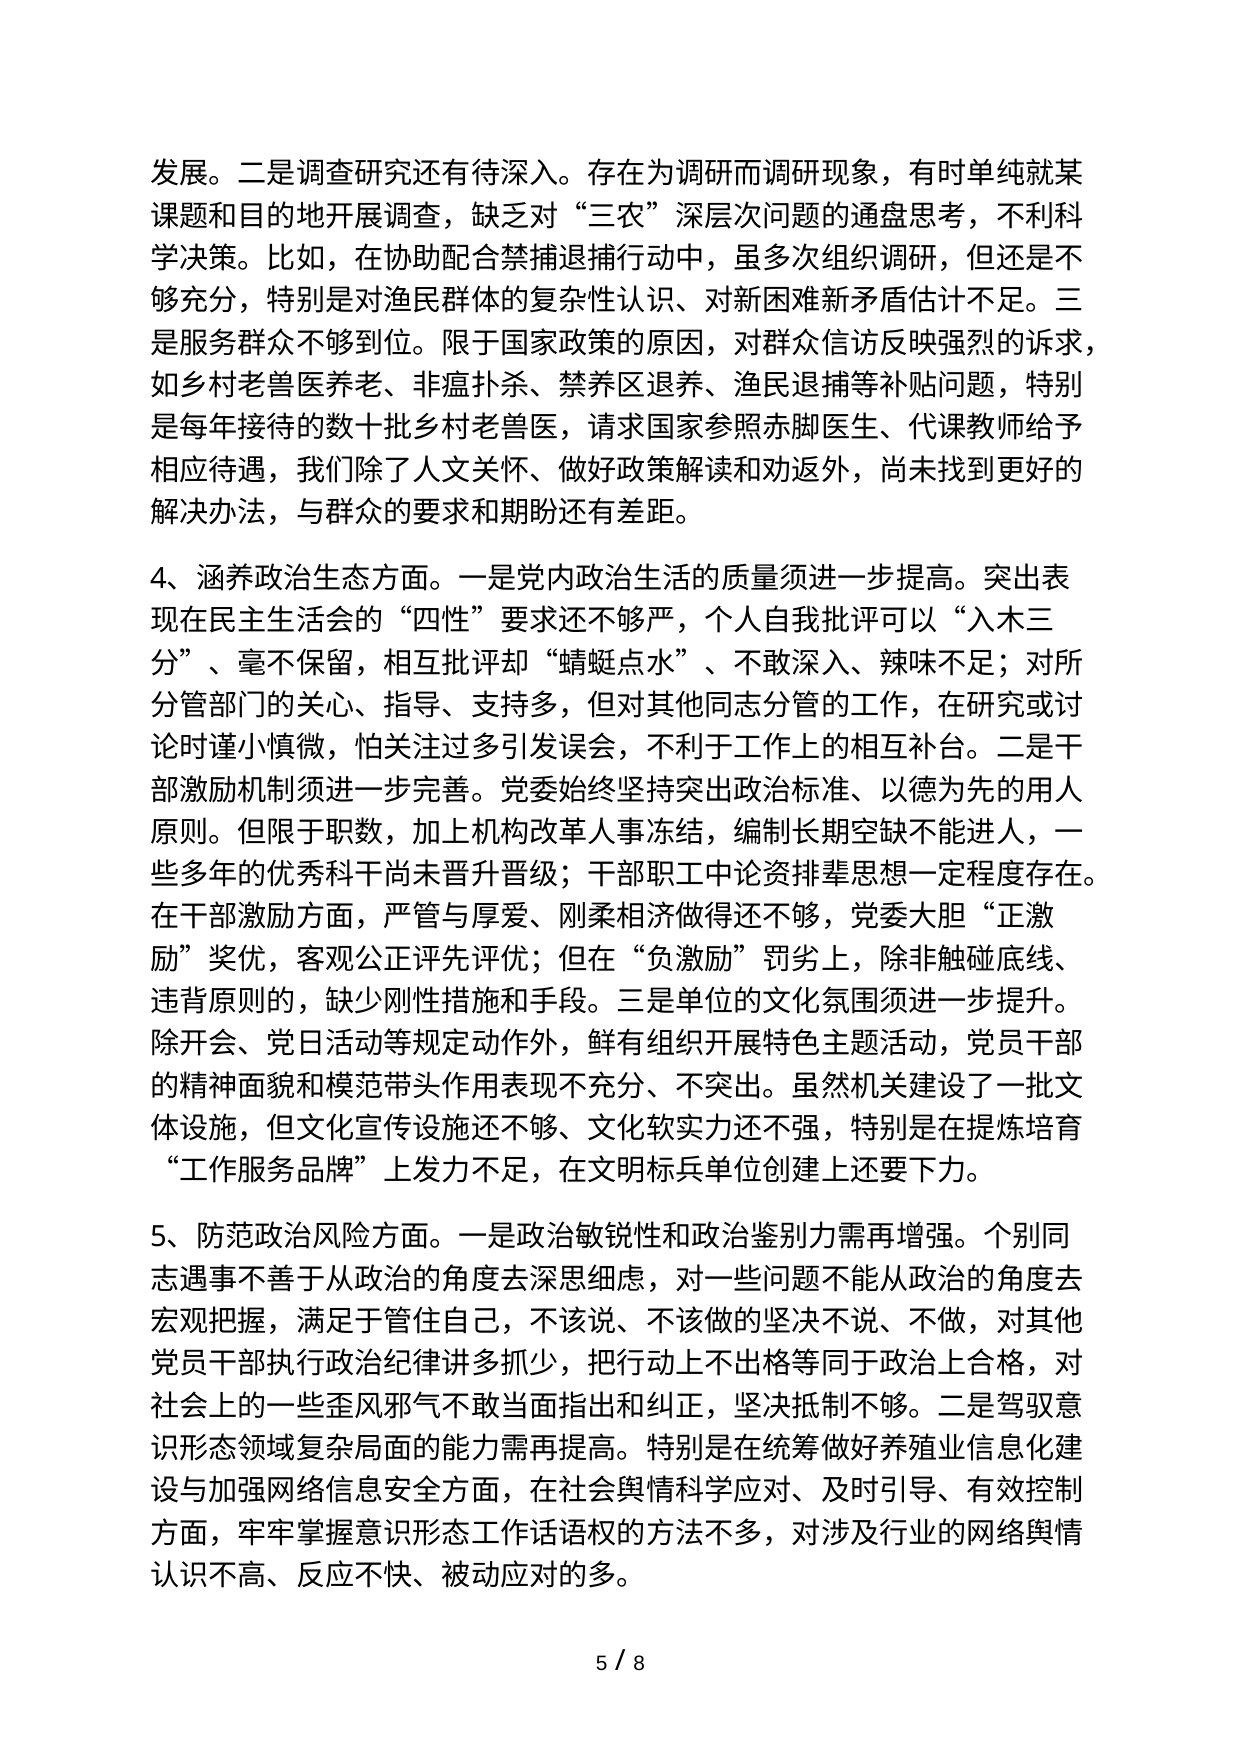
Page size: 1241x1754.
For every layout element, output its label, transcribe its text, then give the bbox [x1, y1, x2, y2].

text 4、涵养政治生态方面。一是党内政治生活的质量须进一步提高。突出表现在民主生活会的“四性”要求还不够严，个人自我批评可以“入木三分”、毫不保留，相互批评却“蜻蜓点水”、不敢深入、辣味不足；对所分管部门的关心、指导、支持多，但对其他同志分管的工作，在研究或讨论时谨小慎微，怕关注过多引发误会，不利于工作上的相互补台。二是干部激励机制须进一步完善。党委始终坚持突出政治标准、以德为先的用人原则。但限于职数，加上机构改革人事冻结，编制长期空缺不能进人，一些多年的优秀科干尚未晋升晋级；干部职工中论资排辈思想一定程度存在。在干部激励方面，严管与厚爱、刚柔相济做得还不够，党委大胆“正激励”奖优，客观公正评先评优；但在“负激励”罚劣上，除非触碰底线、违背原则的，缺少刚性措施和手段。三是单位的文化氛围须进一步提升。除开会、党日活动等规定动作外，鲜有组织开展特色主题活动，党员干部的精神面貌和模范带头作用表现不充分、不突出。虽然机关建设了一批文体设施，但文化宣传设施还不够、文化软实力还不强，特别是在提炼培育“工作服务品牌”上发力不足，在文明标兵单位创建上还要下力。 [150, 554, 1090, 1189]
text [150, 150, 1090, 531]
text 5、防范政治风险方面。一是政治敏锐性和政治鉴别力需再增强。个别同志遇事不善于从政治的角度去深思细虑，对一些问题不能从政治的角度去宏观把握，满足于管住自己，不该说、不该做的坚决不说、不做，对其他党员干部执行政治纪律讲多抓少，把行动上不出格等同于政治上合格，对社会上的一些歪风邪气不敢当面指出和纠正，坚决抵制不够。二是驾驭意识形态领域复杂局面的能力需再提高。特别是在统筹做好养殖业信息化建设与加强网络信息安全方面，在社会舆情科学应对、及时引导、有效控制方面，牢牢掌握意识形态工作话语权的方法不多，对涉及行业的网络舆情认识不高、反应不快、被动应对的多。 [150, 1213, 1090, 1594]
